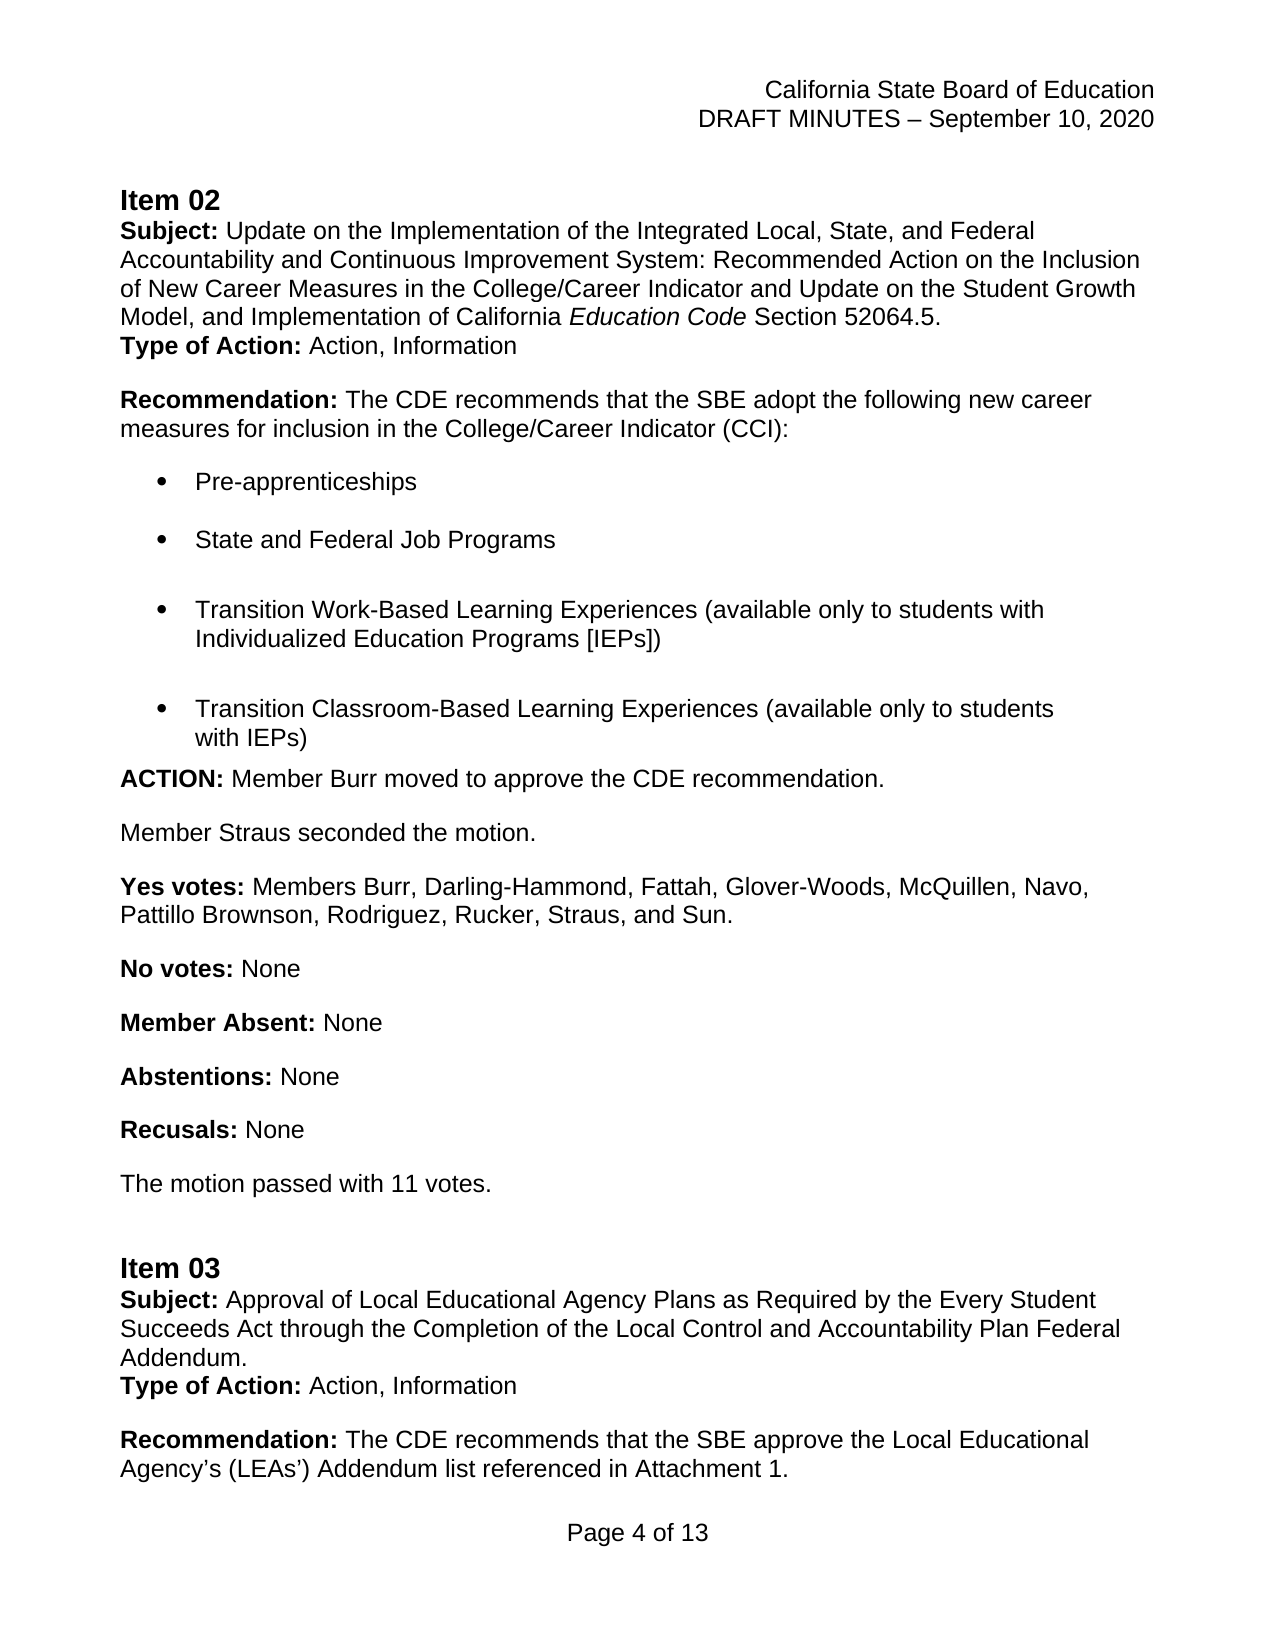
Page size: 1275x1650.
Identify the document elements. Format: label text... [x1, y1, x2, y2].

text ACTION: Member Burr moved to approve the CDE recommendation. [120, 764, 1155, 793]
subtitle Item 02 [120, 182, 1155, 216]
subtitle Item 03 [120, 1251, 1155, 1285]
text Abstentions: None [120, 1061, 1155, 1090]
text Type of Action: Action, Information [120, 331, 1155, 360]
list Pre-apprenticeships [157, 467, 1155, 496]
text Member Straus seconded the motion. [120, 818, 1155, 846]
list Transition Work-Based Learning Experiences (available only to students with Individualized Education Programs [IEPs]) [157, 595, 1080, 653]
text Subject: Update on the Implementation of the Integrated Local, State, and Federal Accountability and Continuous Improvement System: Recommended Action on the Inclusion of New Career Measures in the College/Career Indicator and Update on the Student Growth Model, and Implementation of California Education Code Section 52064.5. [120, 216, 1155, 331]
text Recusals: None [120, 1115, 1155, 1144]
text Type of Action: Action, Information [120, 1371, 1155, 1400]
text Recommendation: The CDE recommends that the SBE adopt the following new career measures for inclusion in the College/Career Indicator (CCI): [120, 385, 1155, 442]
text No votes: None [120, 954, 1155, 983]
list Transition Classroom-Based Learning Experiences (available only to students with IEPs) [157, 694, 1080, 751]
text Member Absent: None [120, 1008, 1155, 1036]
text Yes votes: Members Burr, Darling-Hammond, Fattah, Glover-Woods, McQuillen, Navo, Pattillo Brownson, Rodriguez, Rucker, Straus, and Sun. [120, 871, 1155, 929]
list State and Federal Job Programs [157, 525, 1155, 554]
text Subject: Approval of Local Educational Agency Plans as Required by the Every Student Succeeds Act through the Completion of the Local Control and Accountability Plan Federal Addendum. [120, 1285, 1155, 1371]
text Recommendation: The CDE recommends that the SBE approve the Local Educational Agency’s (LEAs’) Addendum list referenced in Attachment 1. [120, 1425, 1155, 1482]
text The motion passed with 11 votes. [120, 1169, 1155, 1198]
